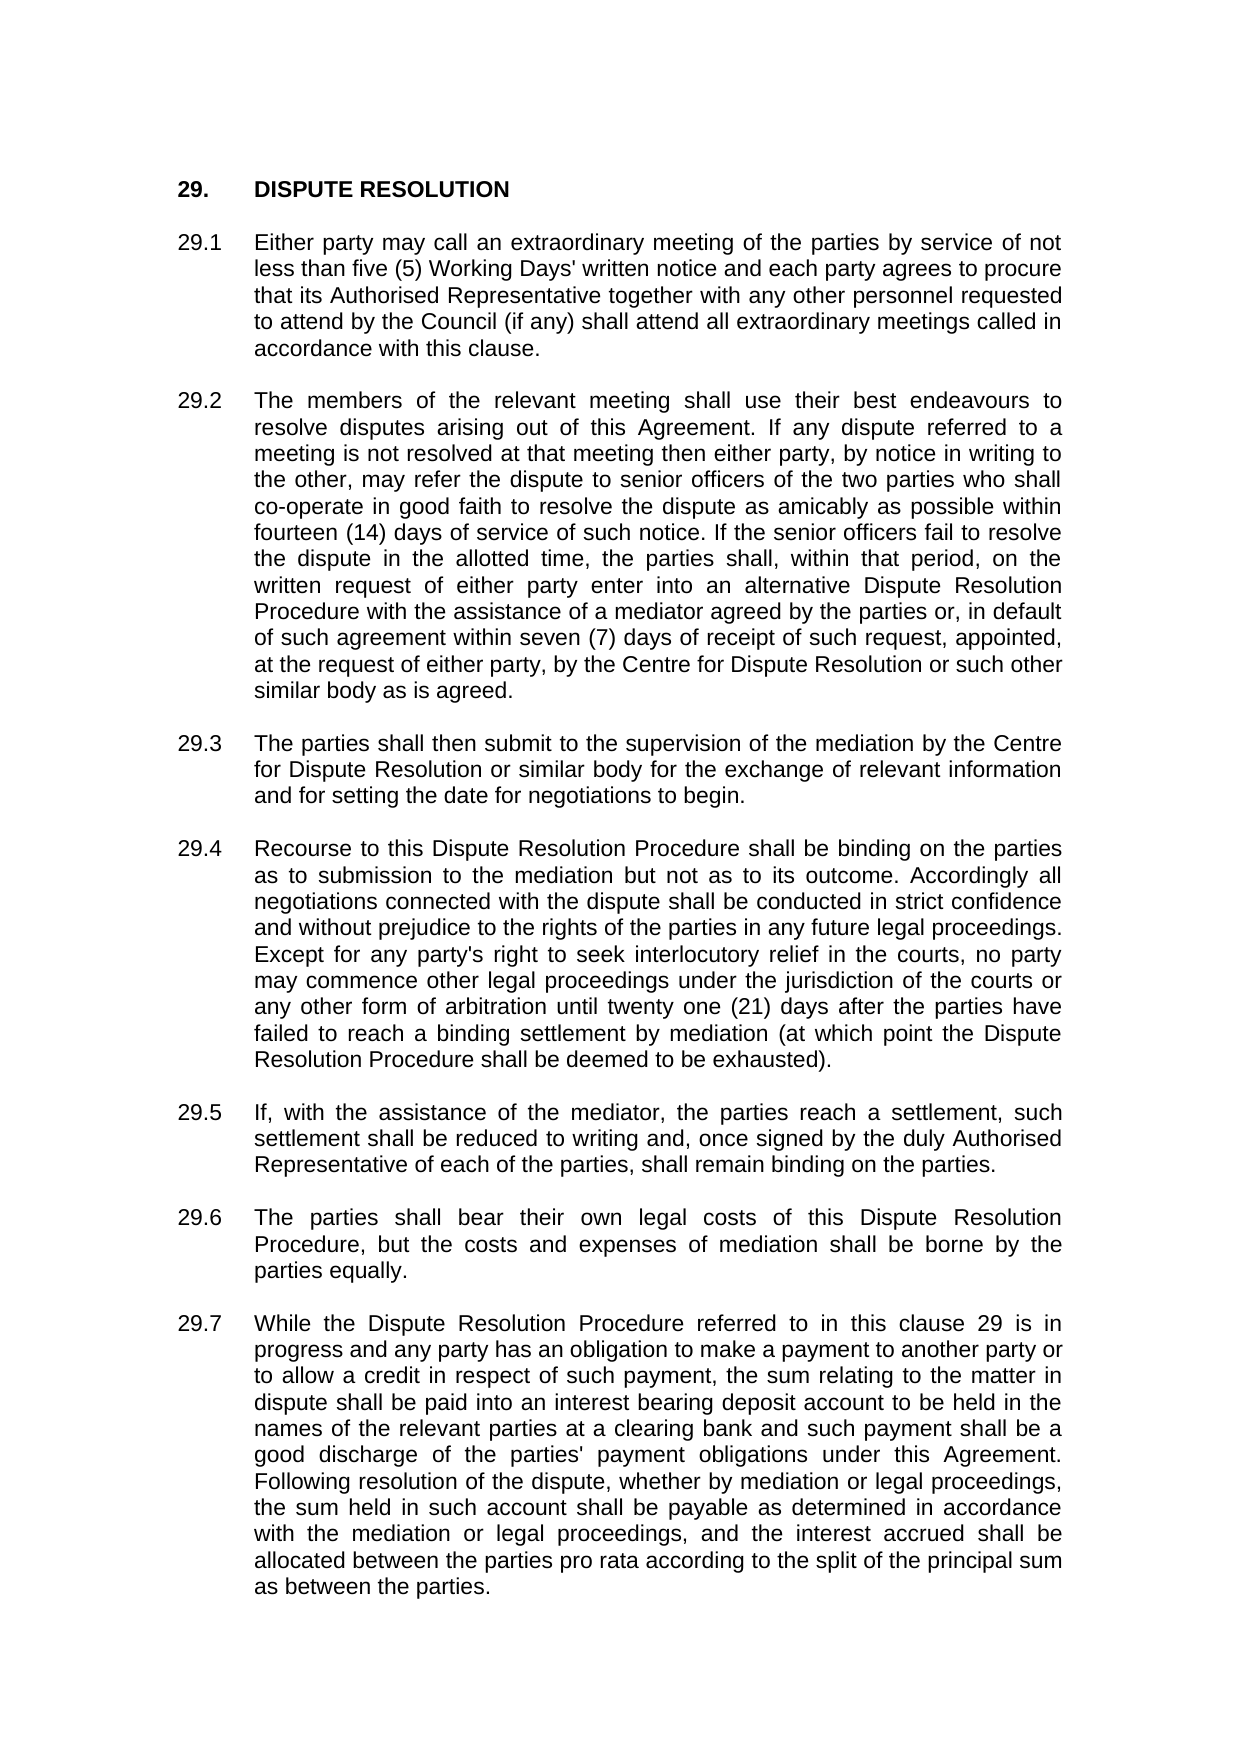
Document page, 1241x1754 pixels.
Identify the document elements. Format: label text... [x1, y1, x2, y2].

list The members of the relevant meeting shall use their best endeavours to resolve disputes arising out of this Agreement. If any dispute referred to a meeting is not resolved at that meeting then either party, by notice in writing to the other, may refer the dispute to senior officers of the two parties who shall co-operate in good faith to resolve the dispute as amicably as possible within fourteen (14) days of service of such notice. If the senior officers fail to resolve the dispute in the allotted time, the parties shall, within that period, on the written request of either party enter into an alternative Dispute Resolution Procedure with the assistance of a mediator agreed by the parties or, in default of such agreement within seven (7) days of receipt of such request, appointed, at the request of either party, by the Centre for Dispute Resolution or such other similar body as is agreed. [177, 387, 1063, 703]
list Either party may call an extraordinary meeting of the parties by service of not less than five (5) Working Days' written notice and each party agrees to procure that its Authorised Representative together with any other personnel requested to attend by the Council (if any) shall attend all extraordinary meetings called in accordance with this clause. [177, 229, 1063, 361]
list The parties shall bear their own legal costs of this Dispute Resolution Procedure, but the costs and expenses of mediation shall be borne by the parties equally. [177, 1204, 1063, 1283]
list Recourse to this Dispute Resolution Procedure shall be binding on the parties as to submission to the mediation but not as to its outcome. Accordingly all negotiations connected with the dispute shall be conducted in strict confidence and without prejudice to the rights of the parties in any future legal proceedings. Except for any party's right to seek interlocutory relief in the courts, no party may commence other legal proceedings under the jurisdiction of the courts or any other form of arbitration until twenty one (21) days after the parties have failed to reach a binding settlement by mediation (at which point the Dispute Resolution Procedure shall be deemed to be exhausted). [177, 835, 1063, 1072]
list While the Dispute Resolution Procedure referred to in this clause 29 is in progress and any party has an obligation to make a payment to another party or to allow a credit in respect of such payment, the sum relating to the matter in dispute shall be paid into an interest bearing deposit account to be held in the names of the relevant parties at a clearing bank and such payment shall be a good discharge of the parties' payment obligations under this Agreement. Following resolution of the dispute, whether by mediation or legal proceedings, the sum held in such account shall be payable as determined in accordance with the mediation or legal proceedings, and the interest accrued shall be allocated between the parties pro rata according to the split of the principal sum as between the parties. [177, 1309, 1063, 1599]
list If, with the assistance of the mediator, the parties reach a settlement, such settlement shall be reduced to writing and, once signed by the duly Authorised Representative of each of the parties, shall remain binding on the parties. [177, 1099, 1063, 1178]
subtitle DISPUTE RESOLUTION [177, 176, 1063, 203]
list The parties shall then submit to the supervision of the mediation by the Centre for Dispute Resolution or similar body for the exchange of relevant information and for setting the date for negotiations to begin. [177, 730, 1063, 809]
